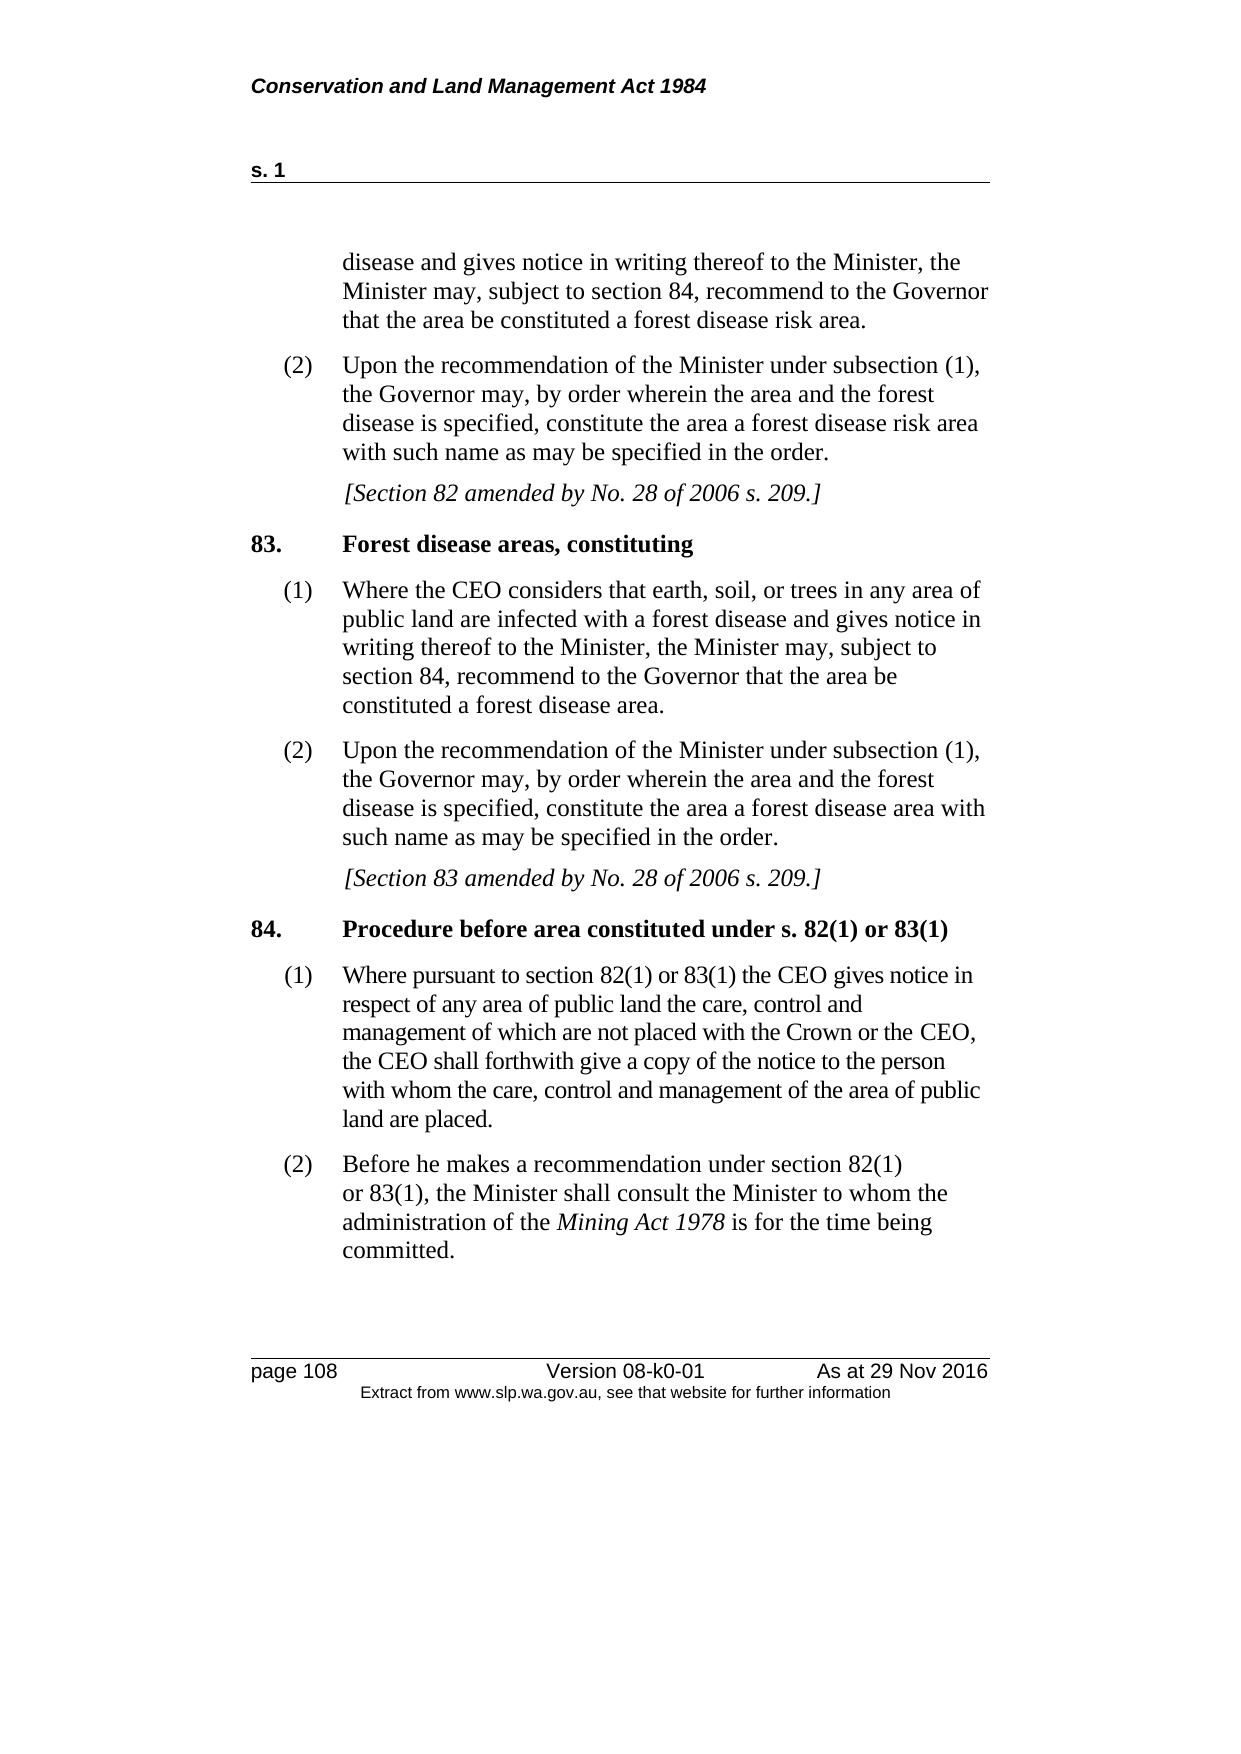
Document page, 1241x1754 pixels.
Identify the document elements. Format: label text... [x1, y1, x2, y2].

text (1) Where the CEO considers that earth, soil, or trees in any area of public land are infected with a forest disease and gives notice in writing thereof to the Minister, the Minister may, subject to section 84, recommend to the Governor that the area be constituted a forest disease area. [251, 575, 990, 719]
text (2) Upon the recommendation of the Minister under subsection (1), the Governor may, by order wherein the area and the forest disease is specified, constitute the area a forest disease risk area with such name as may be specified in the order. [251, 350, 990, 465]
subtitle 84. Procedure before area constituted under s. 82(1) or 83(1) [251, 914, 990, 943]
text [251, 247, 990, 334]
text (1) Where pursuant to section 82(1) or 83(1) the CEO gives notice in respect of any area of public land the care, control and management of which are not placed with the Crown or the CEO, the CEO shall forthwith give a copy of the notice to the person with whom the care, control and management of the area of public land are placed. [251, 960, 990, 1132]
text (2) Before he makes a recommendation under section 82(1) or 83(1), the Minister shall consult the Minister to whom the administration of the Mining Act 1978 is for the time being committed. [251, 1149, 990, 1264]
subtitle 83. Forest disease areas, constituting [251, 529, 990, 558]
text [Section 83 amended by No. 28 of 2006 s. 209.] [251, 863, 990, 892]
text [Section 82 amended by No. 28 of 2006 s. 209.] [251, 478, 990, 507]
text (2) Upon the recommendation of the Minister under subsection (1), the Governor may, by order wherein the area and the forest disease is specified, constitute the area a forest disease area with such name as may be specified in the order. [251, 735, 990, 850]
